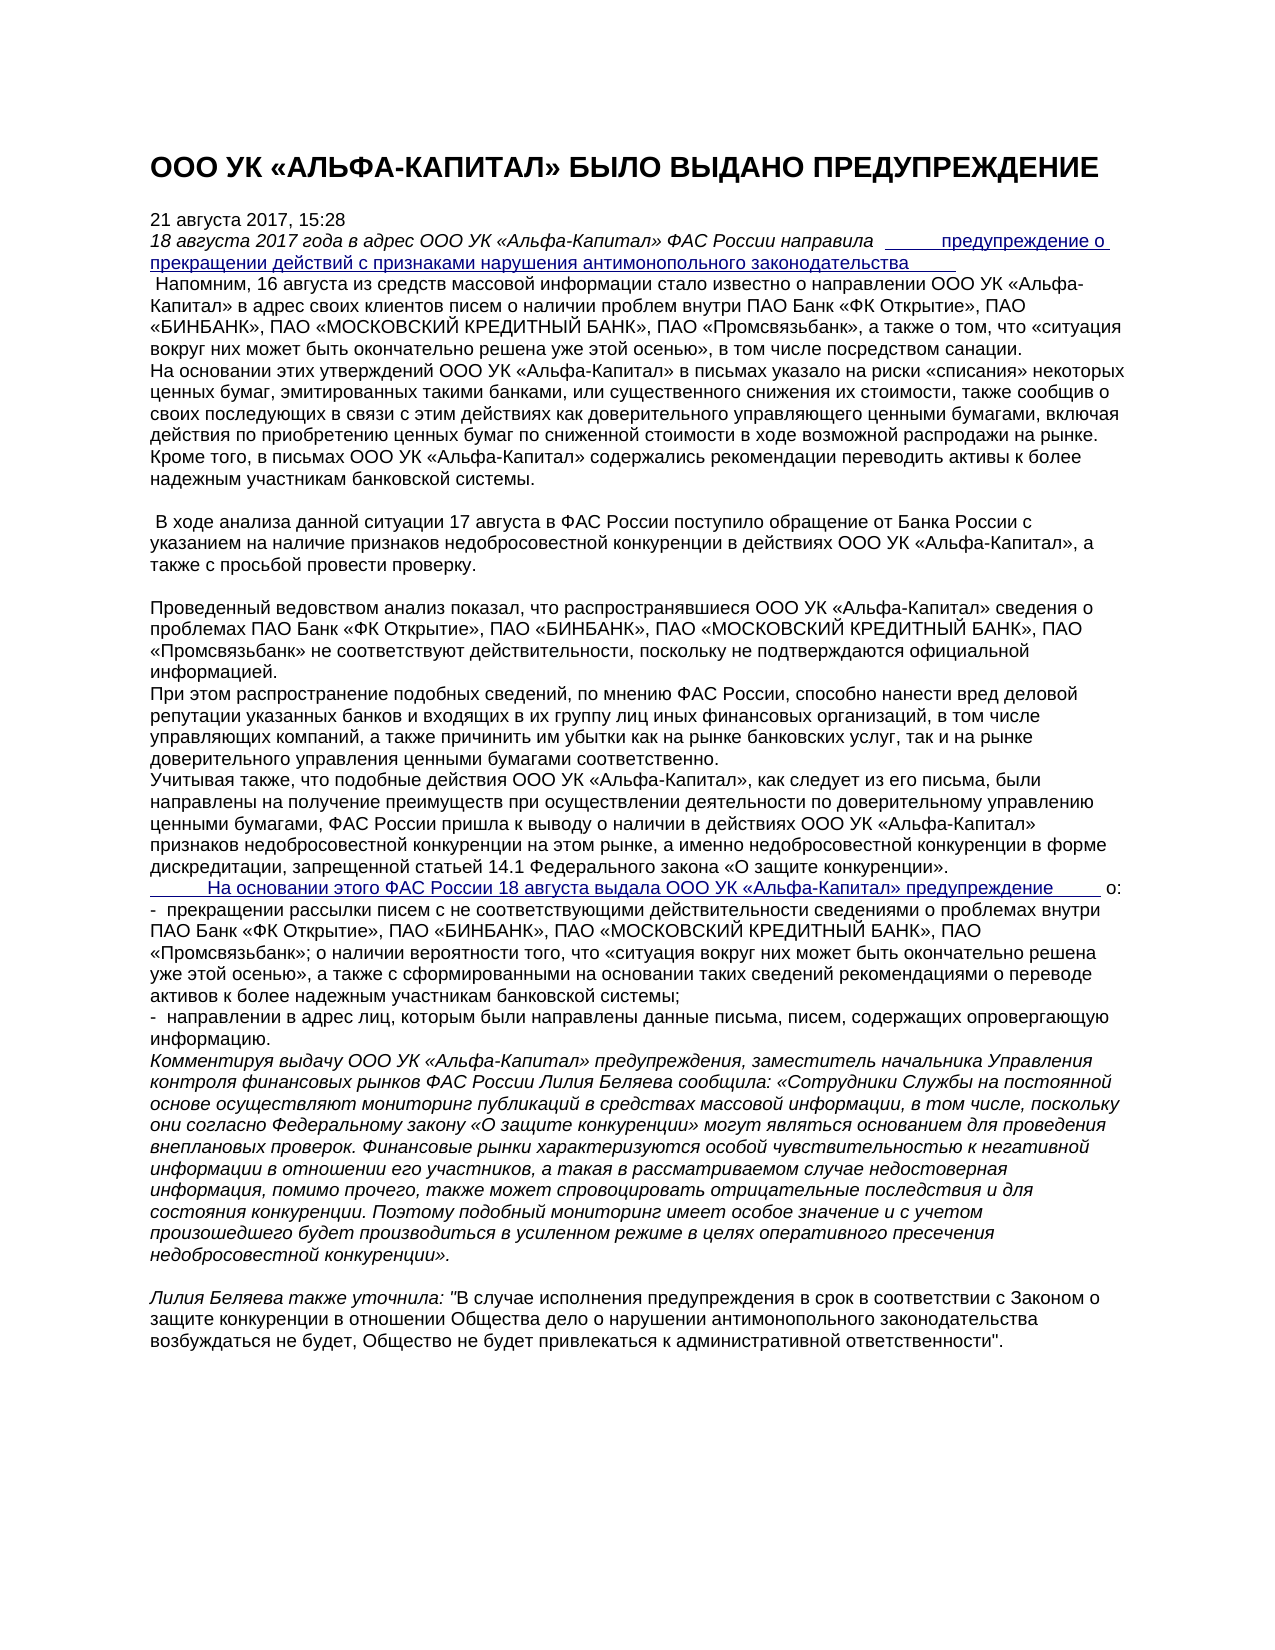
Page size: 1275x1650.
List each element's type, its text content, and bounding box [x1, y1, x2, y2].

text Проведенный ведовством анализ показал, что распространявшиеся ООО УК «Альфа-Капитал» сведения о проблемах ПАО Банк «ФК Открытие», ПАО «БИНБАНК», ПАО «МОСКОВСКИЙ КРЕДИТНЫЙ БАНК», ПАО «Промсвязьбанк» не соответствуют действительности, поскольку не подтверждаются официальной информацией. [150, 597, 1125, 683]
text На основании этих утверждений ООО УК «Альфа-Капитал» в письмах указало на риски «списания» некоторых ценных бумаг, эмитированных такими банками, или существенного снижения их стоимости, также сообщив о своих последующих в связи с этим действиях как доверительного управляющего ценными бумагами, включая действия по приобретению ценных бумаг по сниженной стоимости в ходе возможной распродажи на рынке. [150, 359, 1125, 446]
text При этом распространение подобных сведений, по мнению ФАС России, способно нанести вред деловой репутации указанных банков и входящих в их группу лиц иных финансовых организаций, в том числе управляющих компаний, а также причинить им убытки как на рынке банковских услуг, так и на рынке доверительного управления ценными бумагами соответственно. [150, 683, 1125, 769]
text Кроме того, в письмах ООО УК «Альфа-Капитал» содержались рекомендации переводить активы к более надежным участникам банковской системы. В ходе анализа данной ситуации 17 августа в ФАС России поступило обращение от Банка России с указанием на наличие признаков недобросовестной конкуренции в действиях ООО УК «Альфа-Капитал», а также с просьбой провести проверку. [150, 446, 1125, 575]
text 18 августа 2017 года в адрес ООО УК «Альфа-Капитал» ФАС России направила предупреждение о прекращении действий с признаками нарушения антимонопольного законодательства Напомним, 16 августа из средств массовой информации стало известно о направлении ООО УК «Альфа-Капитал» в адрес своих клиентов писем о наличии проблем внутри ПАО Банк «ФК Открытие», ПАО «БИНБАНК», ПАО «МОСКОВСКИЙ КРЕДИТНЫЙ БАНК», ПАО «Промсвязьбанк», а также о том, что «ситуация вокруг них может быть окончательно решена уже этой осенью», в том числе посредством санации. [150, 230, 1125, 359]
text - направлении в адрес лиц, которым были направлены данные письма, писем, содержащих опровергающую информацию. [150, 1006, 1125, 1049]
text Учитывая также, что подобные действия ООО УК «Альфа-Капитал», как следует из его письма, были направлены на получение преимуществ при осуществлении деятельности по доверительному управлению ценными бумагами, ФАС России пришла к выводу о наличии в действиях ООО УК «Альфа-Капитал» признаков недобросовестной конкуренции на этом рынке, а именно недобросовестной конкуренции в форме дискредитации, запрещенной статьей 14.1 Федерального закона «О защите конкуренции». [150, 769, 1125, 877]
subtitle ООО УК «Альфа-Капитал» было выдано предупреждение [150, 150, 1125, 183]
text Лилия Беляева также уточнила: "В случае исполнения предупреждения в срок в соответствии с Законом о защите конкуренции в отношении Общества дело о нарушении антимонопольного законодательства возбуждаться не будет, Общество не будет привлекаться к административной ответственности". [150, 1287, 1125, 1351]
text - прекращении рассылки писем с не соответствующими действительности сведениями о проблемах внутри ПАО Банк «ФК Открытие», ПАО «БИНБАНК», ПАО «МОСКОВСКИЙ КРЕДИТНЫЙ БАНК», ПАО «Промсвязьбанк»; о наличии вероятности того, что «ситуация вокруг них может быть окончательно решена уже этой осенью», а также с сформированными на основании таких сведений рекомендациями о переводе активов к более надежным участникам банковской системы; [150, 898, 1125, 1006]
text На основании этого ФАС России 18 августа выдала ООО УК «Альфа-Капитал» предупреждение о: [150, 877, 1125, 898]
text Комментируя выдачу ООО УК «Альфа-Капитал» предупреждения, заместитель начальника Управления контроля финансовых рынков ФАС России Лилия Беляева сообщила: «Сотрудники Службы на постоянной основе осуществляют мониторинг публикаций в средствах массовой информации, в том числе, поскольку они согласно Федеральному закону «О защите конкуренции» могут являться основанием для проведения внеплановых проверок. Финансовые рынки характеризуются особой чувствительностью к негативной информации в отношении его участников, а такая в рассматриваемом случае недостоверная информация, помимо прочего, также может спровоцировать отрицательные последствия и для состояния конкуренции. Поэтому подобный мониторинг имеет особое значение и с учетом произошедшего будет производиться в усиленном режиме в целях оперативного пресечения недобросовестной конкуренции». [150, 1049, 1125, 1287]
text 21 августа 2017, 15:28 [150, 208, 1125, 230]
